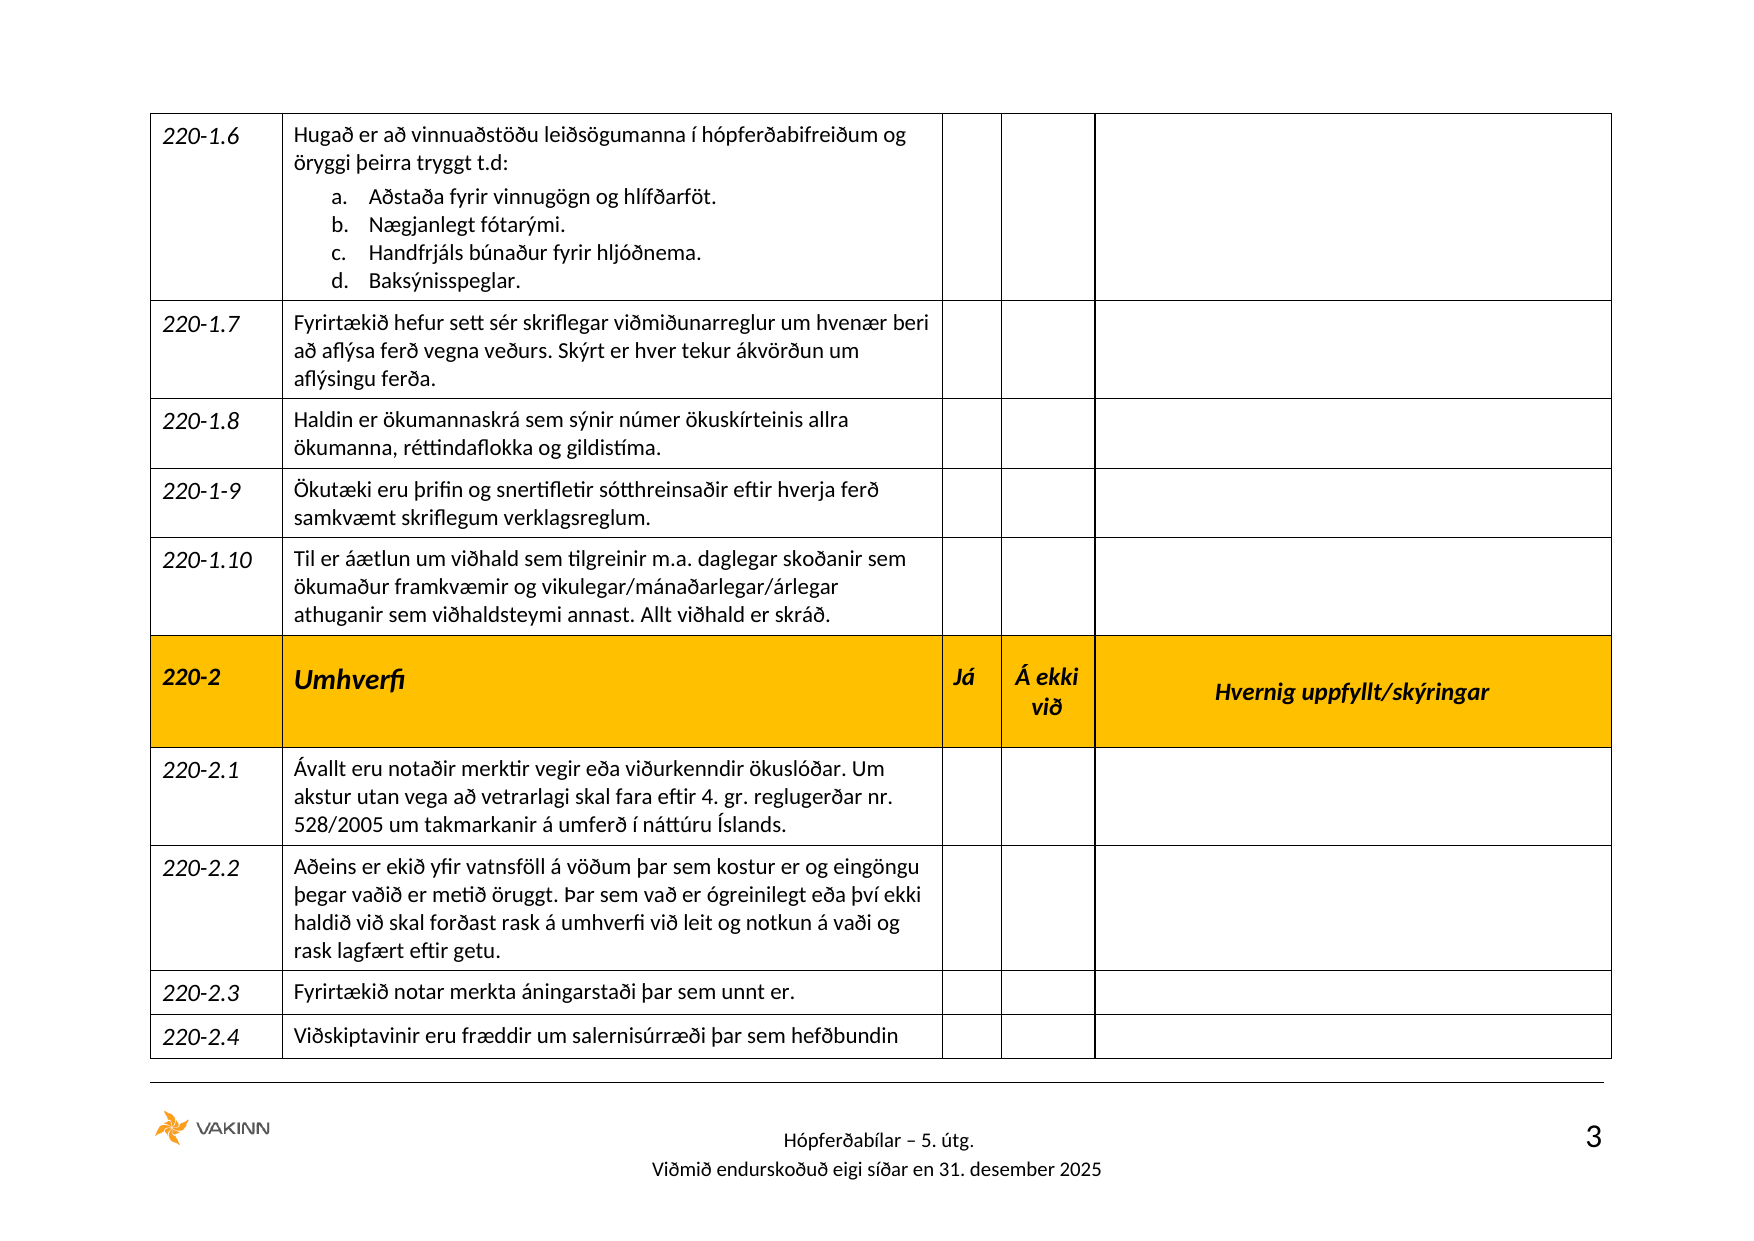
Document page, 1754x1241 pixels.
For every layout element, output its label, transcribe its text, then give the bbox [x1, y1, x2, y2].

table_cell [1096, 469, 1611, 537]
table_cell [1002, 1015, 1094, 1058]
table_cell 220-2 [151, 636, 282, 747]
table_cell [1096, 748, 1611, 844]
table_cell 220-1-9 [151, 469, 282, 537]
table_cell [1096, 114, 1611, 300]
table_cell [943, 114, 1001, 300]
table_cell 220-1.6 [151, 114, 282, 300]
table_cell Umhverfi [283, 636, 942, 747]
table_cell Já [943, 636, 1001, 747]
table_cell [1002, 748, 1094, 844]
table_cell [1002, 971, 1094, 1014]
table_cell [1096, 301, 1611, 398]
table_cell Viðskiptavinir eru fræddir um salernisúrræði þar sem hefðbundin aðstaða er ekki fyrir hendi. [283, 1015, 942, 1058]
table_cell [1096, 1015, 1611, 1058]
table_cell [1096, 538, 1611, 635]
table_cell Haldin er ökumannaskrá sem sýnir númer ökuskírteinis allra ökumanna, réttindaflokka og gildistíma. [283, 399, 942, 468]
table_cell [943, 538, 1001, 635]
picture [152, 1108, 276, 1148]
table_cell [1002, 114, 1094, 300]
table_cell [943, 301, 1001, 398]
table_cell Ávallt eru notaðir merktir vegir eða viðurkenndir ökuslóðar. Um akstur utan vega að vetrarlagi skal fara eftir 4. gr. reglugerðar nr. 528/2005 um takmarkanir á umferð í náttúru Íslands. [283, 748, 942, 844]
table_cell Fyrirtækið notar merkta áningarstaði þar sem unnt er. [283, 971, 942, 1014]
table_cell [943, 469, 1001, 537]
table_cell 220-1.7 [151, 301, 282, 398]
table_cell Ökutæki eru þrifin og snertifletir sótthreinsaðir eftir hverja ferð samkvæmt skriflegum verklagsreglum. [283, 469, 942, 537]
table_cell Aðeins er ekið yfir vatnsföll á vöðum þar sem kostur er og eingöngu þegar vaðið er metið öruggt. Þar sem vað er ógreinilegt eða því ekki haldið við skal forðast rask á umhverfi við leit og notkun á vaði og rask lagfært eftir getu. [283, 846, 942, 970]
table_cell 220-1.8 [151, 399, 282, 468]
table_cell [943, 846, 1001, 970]
table_cell Hvernig uppfyllt/skýringar [1096, 636, 1611, 747]
table_cell [1096, 846, 1611, 970]
table_cell 220-2.1 [151, 748, 282, 844]
table_cell 220-2.4 [151, 1015, 282, 1058]
table_cell [943, 971, 1001, 1014]
table_cell Hugað er að vinnuaðstöðu leiðsögumanna í hópferðabifreiðum og öryggi þeirra tryggt t.d: Aðstaða fyrir vinnugögn og hlífðarföt. Nægjanlegt fótarými. Handfrjáls búnaður fyrir hljóðnema. Baksýnisspeglar. [283, 114, 942, 300]
table_cell [1002, 301, 1094, 398]
table_cell [1096, 971, 1611, 1014]
table_cell [943, 399, 1001, 468]
table_cell [1096, 399, 1611, 468]
table_cell [943, 748, 1001, 844]
table_cell [1002, 399, 1094, 468]
table_cell 220-2.2 [151, 846, 282, 970]
table_cell [1002, 538, 1094, 635]
table_cell Á ekki við [1002, 636, 1094, 747]
table_cell [943, 1015, 1001, 1058]
table_cell [1002, 846, 1094, 970]
table_cell Fyrirtækið hefur sett sér skriflegar viðmiðunarreglur um hvenær beri að aflýsa ferð vegna veðurs. Skýrt er hver tekur ákvörðun um aflýsingu ferða. [283, 301, 942, 398]
table_cell 220-1.10 [151, 538, 282, 635]
table_cell Til er áætlun um viðhald sem tilgreinir m.a. daglegar skoðanir sem ökumaður framkvæmir og vikulegar/mánaðarlegar/árlegar athuganir sem viðhaldsteymi annast. Allt viðhald er skráð. [283, 538, 942, 635]
table_cell 220-2.3 [151, 971, 282, 1014]
table_cell [1002, 469, 1094, 537]
